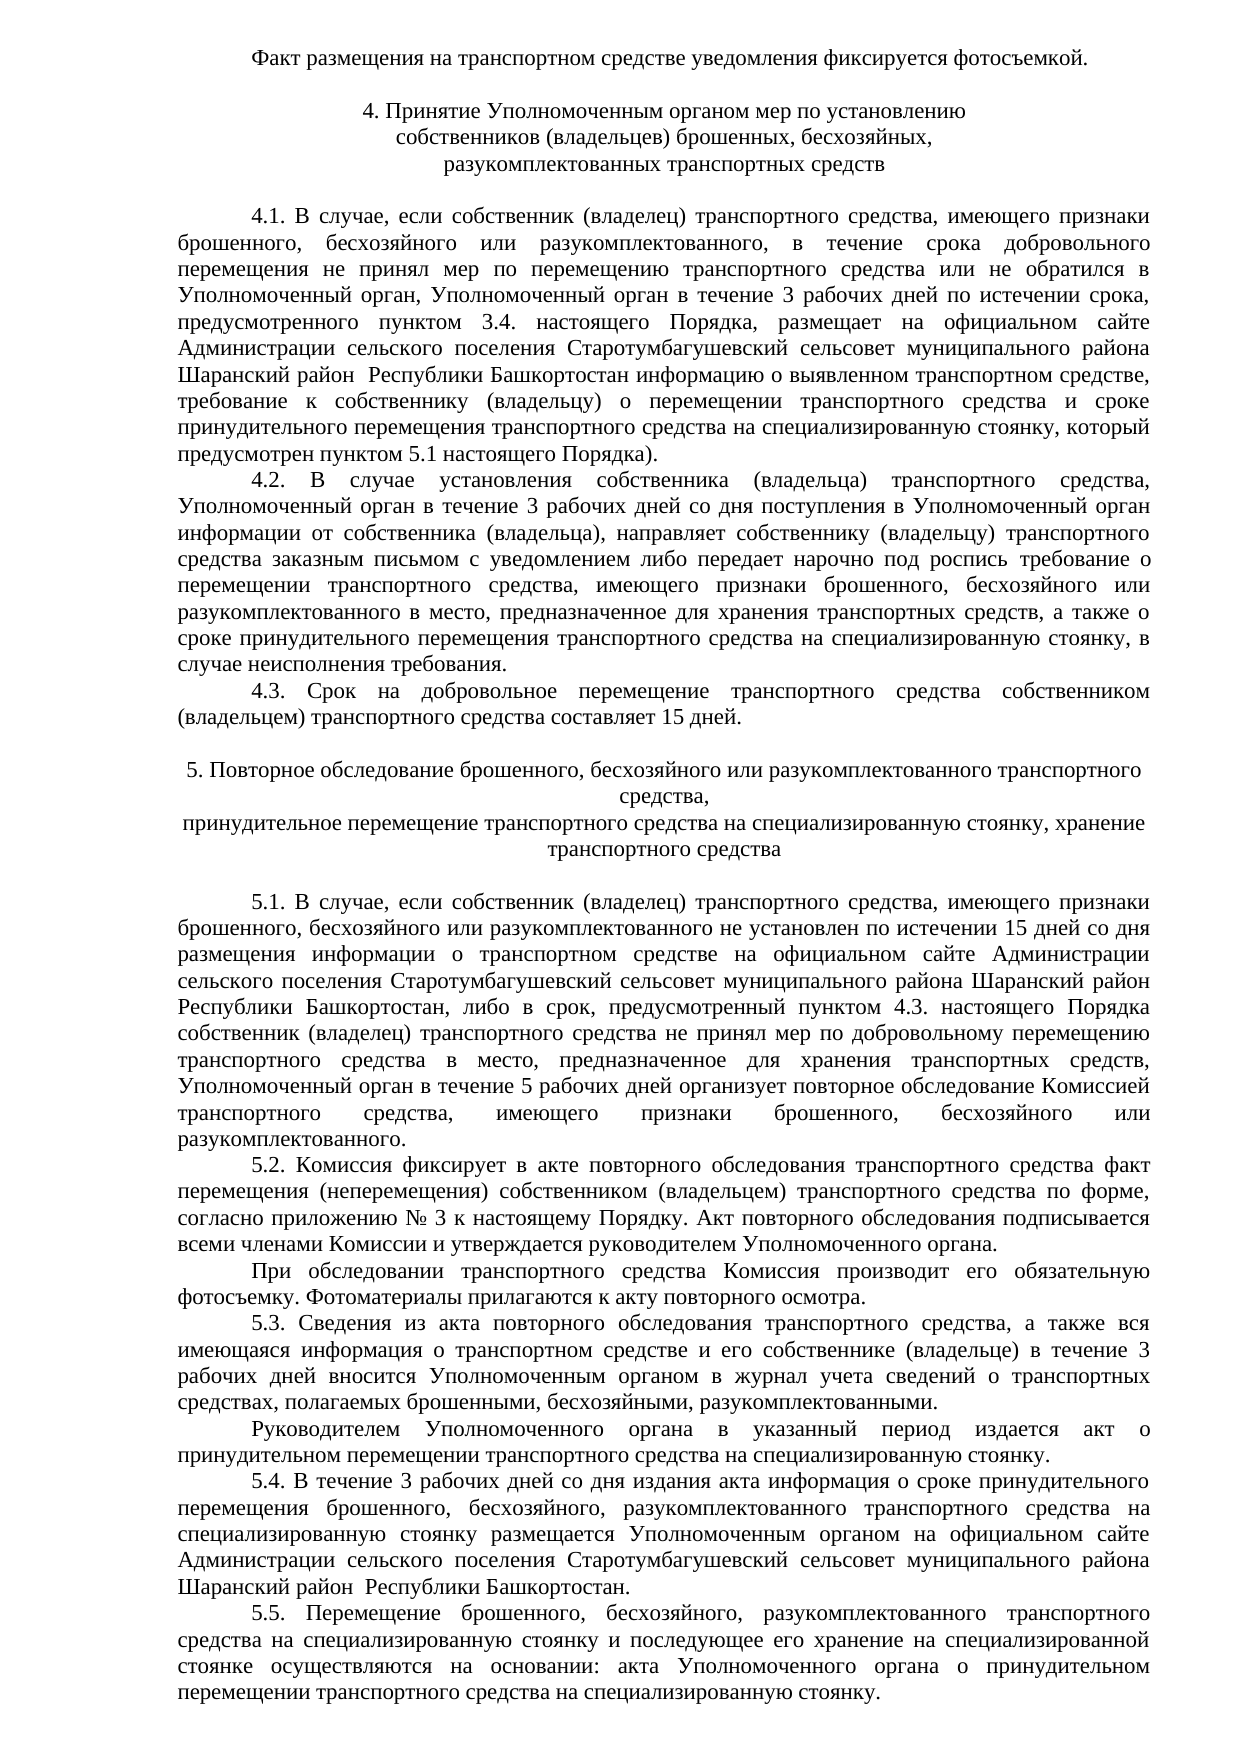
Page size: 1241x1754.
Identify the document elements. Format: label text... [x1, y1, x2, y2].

text 5.4. В течение 3 рабочих дней со дня издания акта информация о сроке принудительного перемещения брошенного, бесхозяйного, разукомплектованного транспортного средства на специализированную стоянку размещается Уполномоченным органом на официальном сайте Администрации сельского поселения Старотумбагушевский сельсовет муниципального района Шаранский район Республики Башкортостан. [177, 1467, 1152, 1599]
text 4.3. Срок на добровольное перемещение транспортного средства собственником (владельцем) транспортного средства составляет 15 дней. [177, 677, 1152, 729]
text 5.1. В случае, если собственник (владелец) транспортного средства, имеющего признаки брошенного, бесхозяйного или разукомплектованного не установлен по истечении 15 дней со дня размещения информации о транспортном средстве на официальном сайте Администрации сельского поселения Старотумбагушевский сельсовет муниципального района Шаранский район Республики Башкортостан, либо в срок, предусмотренный пунктом 4.3. настоящего Порядка собственник (владелец) транспортного средства не принял мер по добровольному перемещению транспортного средства в место, предназначенное для хранения транспортных средств, Уполномоченный орган в течение 5 рабочих дней организует повторное обследование Комиссией транспортного средства, имеющего признаки брошенного, бесхозяйного или разукомплектованного. [177, 888, 1152, 1151]
text 5.3. Сведения из акта повторного обследования транспортного средства, а также вся имеющаяся информация о транспортном средстве и его собственнике (владельце) в течение 3 рабочих дней вносится Уполномоченным органом в журнал учета сведений о транспортных средствах, полагаемых брошенными, бесхозяйными, разукомплектованными. [177, 1309, 1152, 1415]
text разукомплектованных транспортных средств [177, 150, 1152, 176]
text собственников (владельцев) брошенных, бесхозяйных, [177, 123, 1152, 150]
text 5.2. Комиссия фиксирует в акте повторного обследования транспортного средства факт перемещения (неперемещения) собственником (владельцем) транспортного средства по форме, согласно приложению № 3 к настоящему Порядку. Акт повторного обследования подписывается всеми членами Комиссии и утверждается руководителем Уполномоченного органа. [177, 1151, 1152, 1257]
text 4.1. В случае, если собственник (владелец) транспортного средства, имеющего признаки брошенного, бесхозяйного или разукомплектованного, в течение срока добровольного перемещения не принял мер по перемещению транспортного средства или не обратился в Уполномоченный орган, Уполномоченный орган в течение 3 рабочих дней по истечении срока, предусмотренного пунктом 3.4. настоящего Порядка, размещает на официальном сайте Администрации сельского поселения Старотумбагушевский сельсовет муниципального района Шаранский район Республики Башкортостан информацию о выявленном транспортном средстве, требование к собственнику (владельцу) о перемещении транспортного средства и сроке принудительного перемещения транспортного средства на специализированную стоянку, который предусмотрен пунктом 5.1 настоящего Порядка). [177, 202, 1152, 466]
text 4. Принятие Уполномоченным органом мер по установлению [177, 97, 1152, 123]
text Факт размещения на транспортном средстве уведомления фиксируется фотосъемкой. [177, 44, 1152, 71]
text 5.5. Перемещение брошенного, бесхозяйного, разукомплектованного транспортного средства на специализированную стоянку и последующее его хранение на специализированной стоянке осуществляются на основании: акта Уполномоченного органа о принудительном перемещении транспортного средства на специализированную стоянку. [177, 1599, 1152, 1705]
text принудительное перемещение транспортного средства на специализированную стоянку, хранение транспортного средства [177, 809, 1152, 861]
text При обследовании транспортного средства Комиссия производит его обязательную фотосъемку. Фотоматериалы прилагаются к акту повторного осмотра. [177, 1257, 1152, 1309]
text Руководителем Уполномоченного органа в указанный период издается акт о принудительном перемещении транспортного средства на специализированную стоянку. [177, 1415, 1152, 1467]
text 4.2. В случае установления собственника (владельца) транспортного средства, Уполномоченный орган в течение 3 рабочих дней со дня поступления в Уполномоченный орган информации от собственника (владельца), направляет собственнику (владельцу) транспортного средства заказным письмом с уведомлением либо передает нарочно под роспись требование о перемещении транспортного средства, имеющего признаки брошенного, бесхозяйного или разукомплектованного в место, предназначенное для хранения транспортных средств, а также о сроке принудительного перемещения транспортного средства на специализированную стоянку, в случае неисполнения требования. [177, 466, 1152, 677]
text 5. Повторное обследование брошенного, бесхозяйного или разукомплектованного транспортного средства, [177, 756, 1152, 809]
